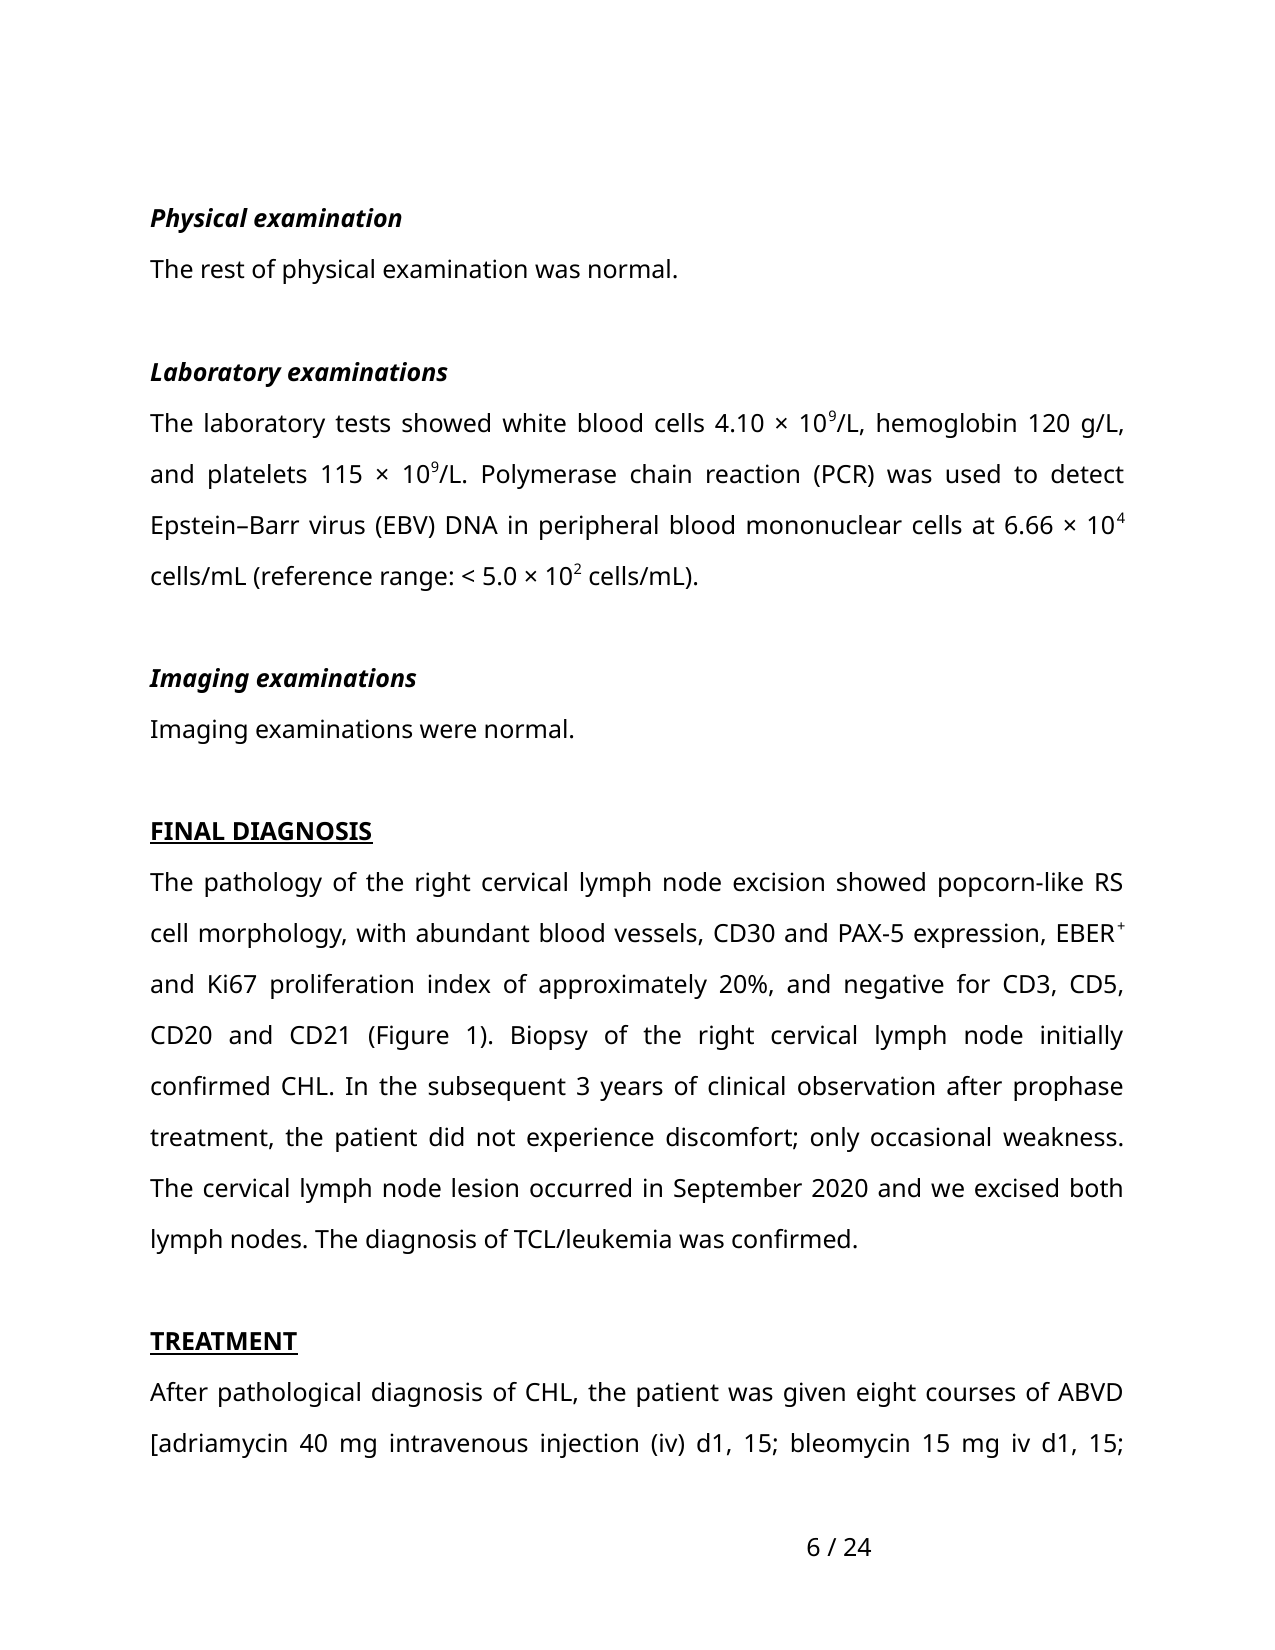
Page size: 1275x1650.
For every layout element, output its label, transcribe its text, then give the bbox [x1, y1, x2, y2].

text Imaging examinations were normal. [150, 711, 1125, 746]
text Physical examination [150, 201, 1125, 235]
text Laboratory examinations [150, 354, 1125, 388]
text TREATMENT [150, 1324, 1125, 1358]
text The pathology of the right cervical lymph node excision showed popcorn-like RS cell morphology, with abundant blood vessels, CD30 and PAX-5 expression, EBER+ and Ki67 proliferation index of approximately 20%, and negative for CD3, CD5, CD20 and CD21 (Figure 1). Biopsy of the right cervical lymph node initially confirmed CHL. In the subsequent 3 years of clinical observation after prophase treatment, the patient did not experience discomfort; only occasional weakness. The cervical lymph node lesion occurred in September 2020 and we excised both lymph nodes. The diagnosis of TCL/leukemia was confirmed. [150, 864, 1125, 1256]
text Imaging examinations [150, 660, 1125, 694]
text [150, 1375, 1125, 1460]
text The rest of physical examination was normal. [150, 252, 1125, 286]
text FINAL DIAGNOSIS [150, 813, 1125, 848]
text The laboratory tests showed white blood cells 4.10 × 109/L, hemoglobin 120 g/L, and platelets 115 × 109/L. Polymerase chain reaction (PCR) was used to detect Epstein–Barr virus (EBV) DNA in peripheral blood mononuclear cells at 6.66 × 104 cells/mL (reference range: < 5.0 × 102 cells/mL). [150, 405, 1125, 592]
